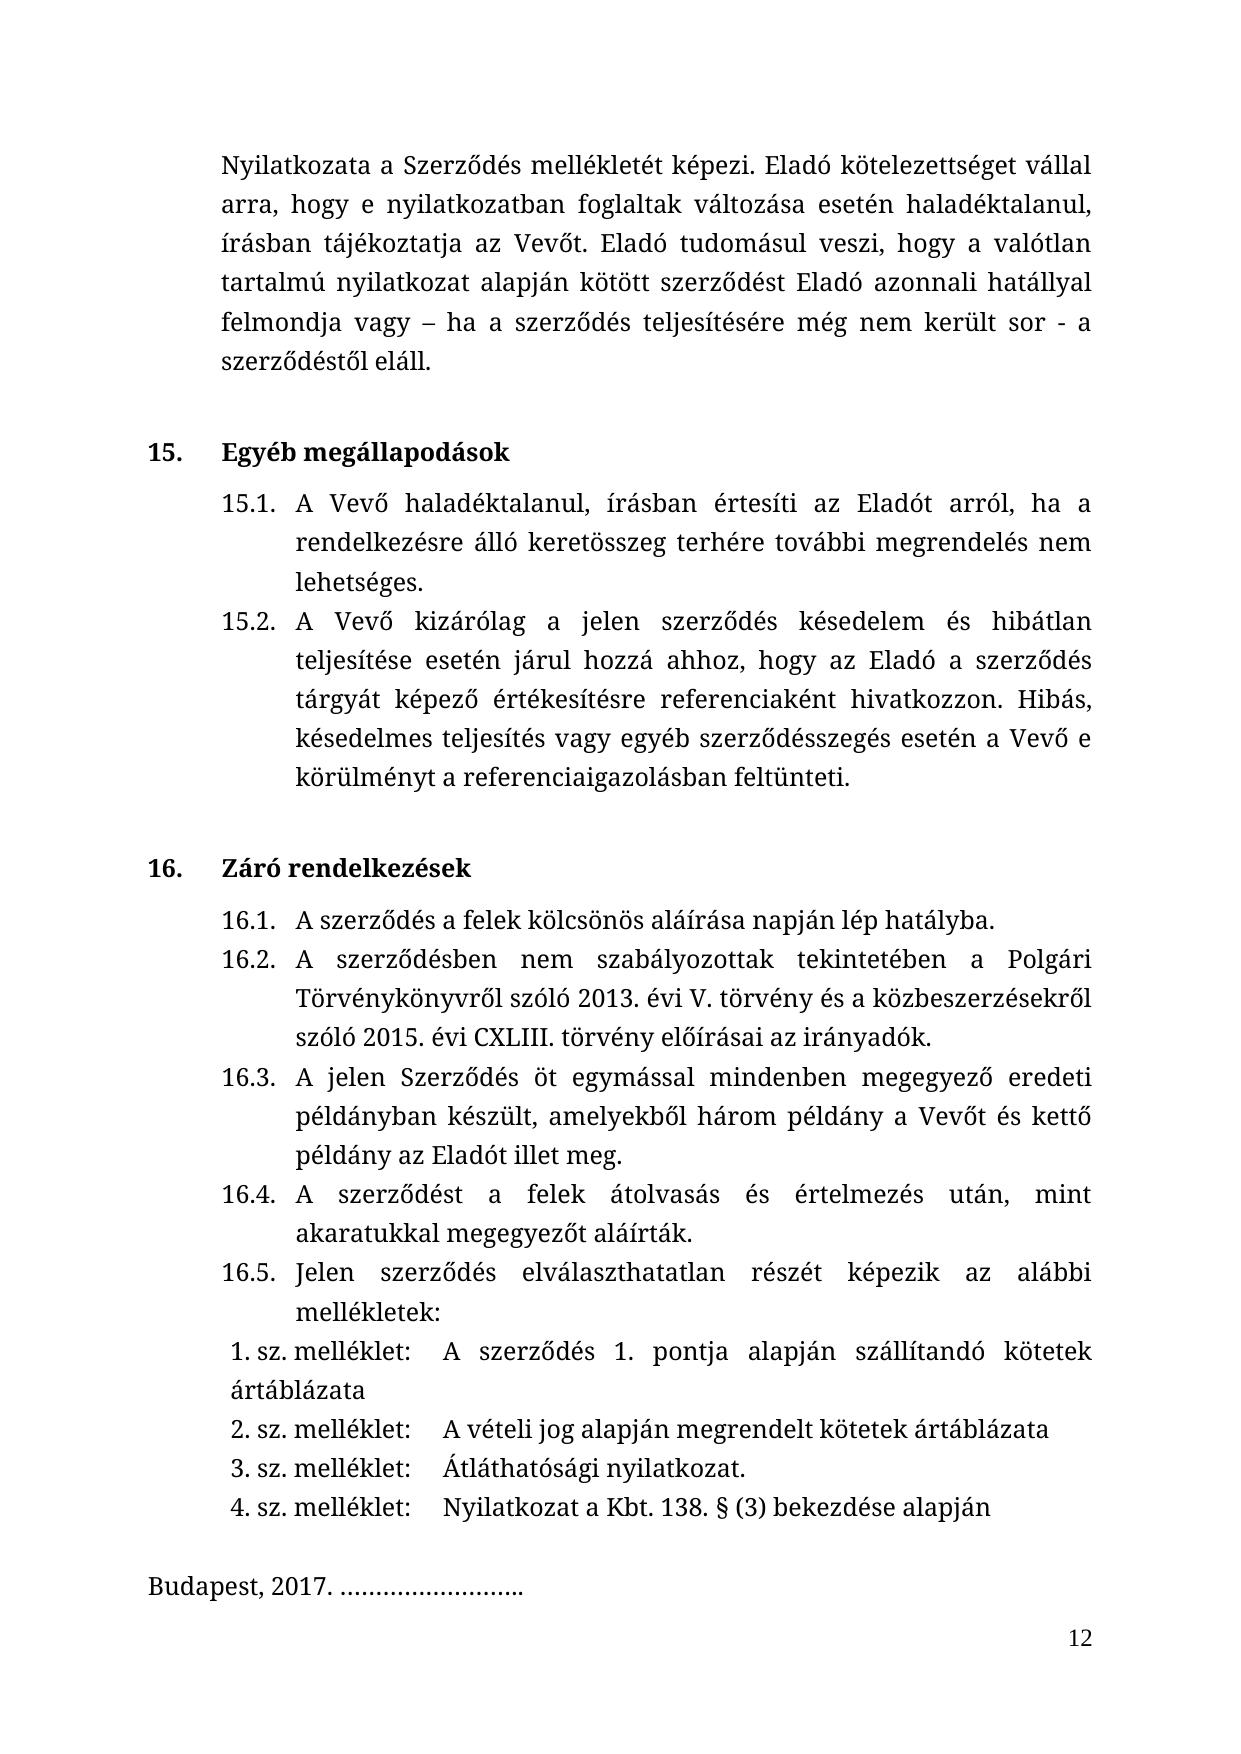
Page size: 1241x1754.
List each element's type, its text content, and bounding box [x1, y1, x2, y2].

text 2. sz. melléklet: A vételi jog alapján megrendelt kötetek ártáblázata [230, 1412, 1093, 1446]
list Jelen szerződés elválaszthatatlan részét képezik az alábbi mellékletek: [221, 1255, 1093, 1328]
list A jelen Szerződés öt egymással mindenben megegyező eredeti példányban készült, amelyekből három példány a Vevőt és kettő példány az Eladót illet meg. [221, 1059, 1093, 1172]
list Záró rendelkezések [148, 851, 1093, 885]
text 4. sz. melléklet: Nyilatkozat a Kbt. 138. § (3) bekezdése alapján [230, 1490, 1093, 1524]
text Budapest, 2017. …………………….. [148, 1568, 1093, 1602]
text 1. sz. melléklet: A szerződés 1. pontja alapján szállítandó kötetek ártáblázata [230, 1333, 1093, 1407]
list Egyéb megállapodások [148, 434, 1093, 468]
list A szerződés a felek kölcsönös aláírása napján lép hatályba. [221, 903, 1093, 937]
list A Vevő kizárólag a jelen szerződés késedelem és hibátlan teljesítése esetén járul hozzá ahhoz, hogy az Eladó a szerződés tárgyát képező értékesítésre referenciaként hivatkozzon. Hibás, késedelmes teljesítés vagy egyéb szerződésszegés esetén a Vevő e körülményt a referenciaigazolásban feltünteti. [221, 603, 1093, 794]
text 3. sz. melléklet: Átláthatósági nyilatkozat. [230, 1451, 1093, 1485]
list A szerződésben nem szabályozottak tekintetében a Polgári Törvénykönyvről szóló 2013. évi V. törvény és a közbeszerzésekről szóló 2015. évi CXLIII. törvény előírásai az irányadók. [221, 942, 1093, 1054]
list A Vevő haladéktalanul, írásban értesíti az Eladót arról, ha a rendelkezésre álló keretösszeg terhére további megrendelés nem lehetséges. [221, 486, 1093, 598]
list A szerződést a felek átolvasás és értelmezés után, mint akaratukkal megegyezőt aláírták. [221, 1177, 1093, 1250]
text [221, 148, 1093, 377]
